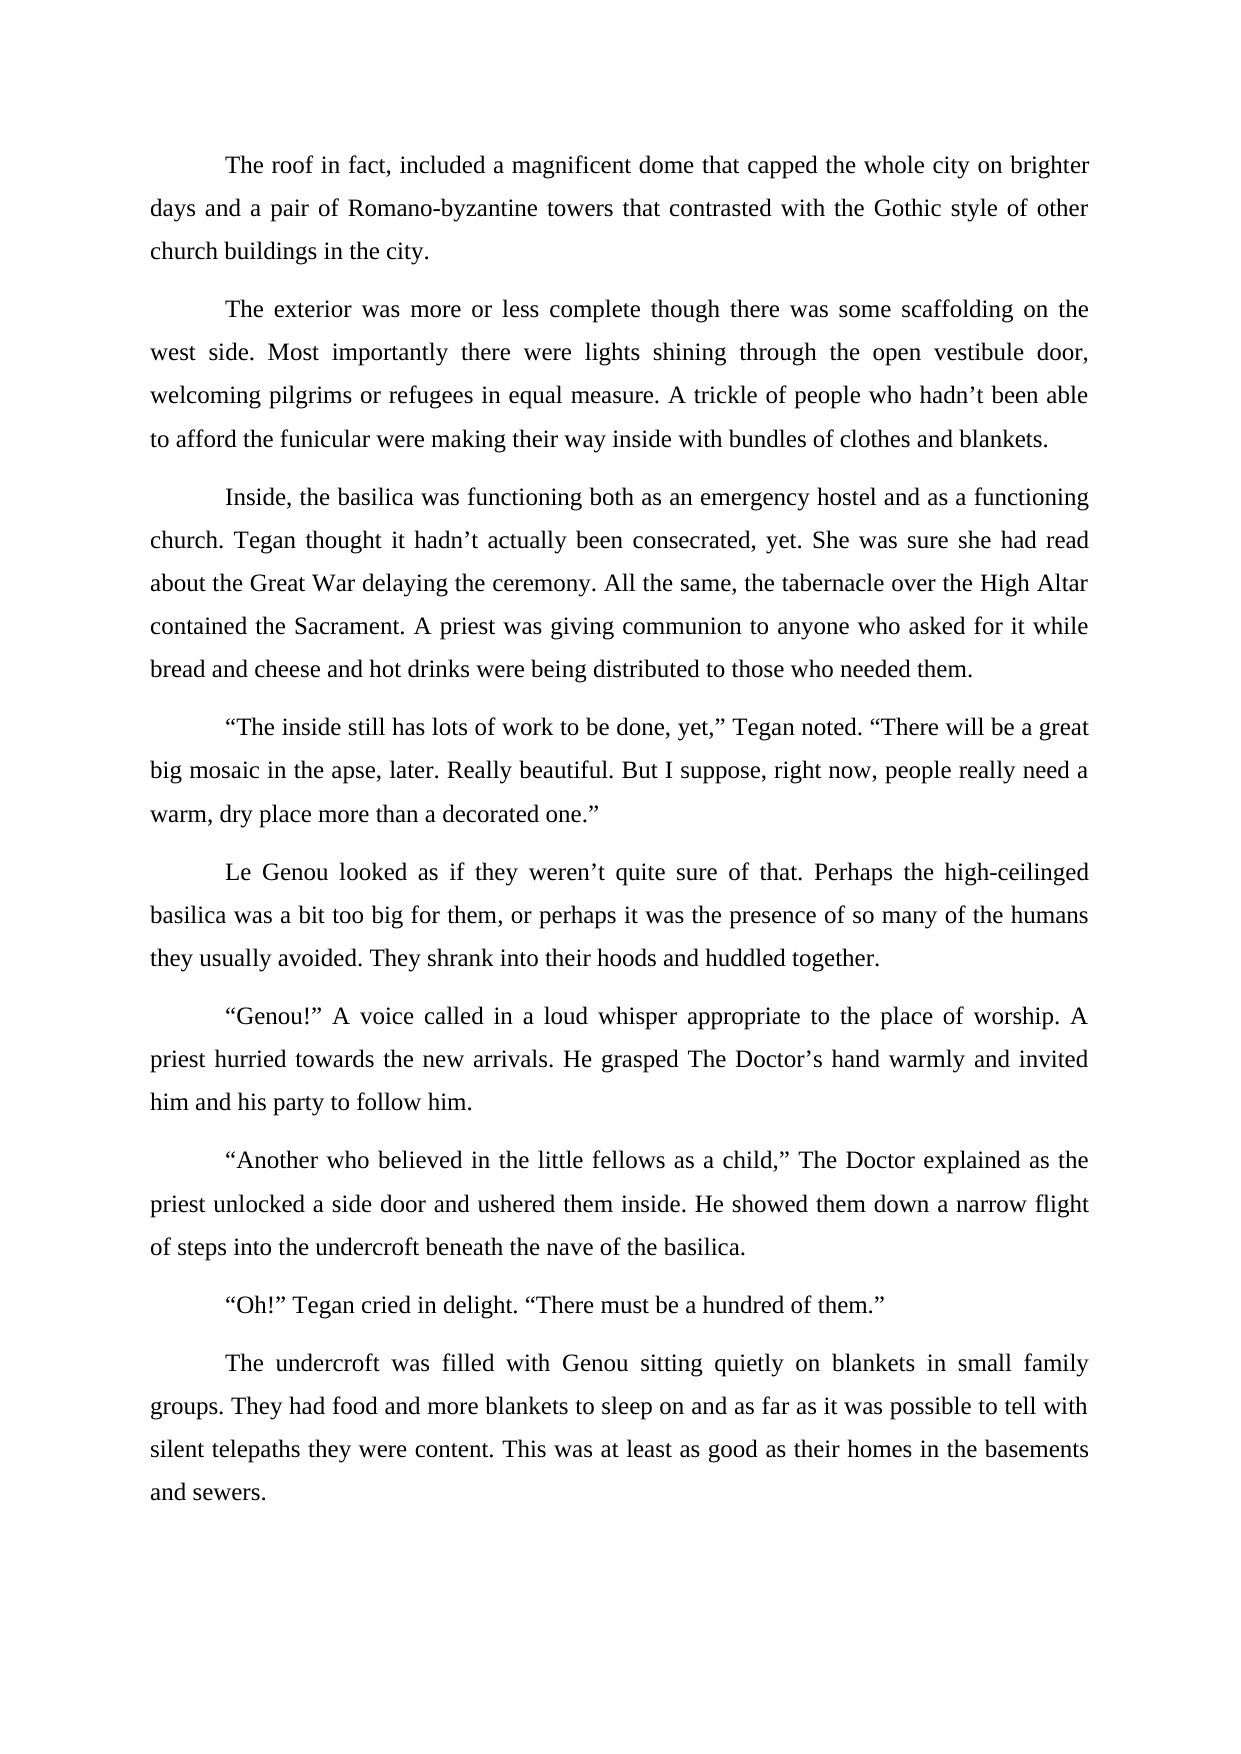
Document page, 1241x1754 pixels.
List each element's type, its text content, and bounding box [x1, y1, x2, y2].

text Inside, the basilica was functioning both as an emergency hostel and as a functioning church. Tegan thought it hadn’t actually been consecrated, yet. She was sure she had read about the Great War delaying the ceremony. All the same, the tabernacle over the High Altar contained the Sacrament. A priest was giving communion to anyone who asked for it while bread and cheese and hot drinks were being distributed to those who needed them. [150, 482, 1090, 683]
text The undercroft was filled with Genou sitting quietly on blankets in small family groups. They had food and more blankets to sleep on and as far as it was possible to tell with silent telepaths they were content. This was at least as good as their homes in the basements and sewers. [150, 1348, 1090, 1506]
text “Oh!” Tegan cried in delight. “There must be a hundred of them.” [150, 1290, 1090, 1319]
text Le Genou looked as if they weren’t quite sure of that. Perhaps the high-ceilinged basilica was a bit too big for them, or perhaps it was the presence of so many of the humans they usually avoided. They shrank into their hoods and huddled together. [150, 857, 1090, 972]
text The exterior was more or less complete though there was some scaffolding on the west side. Most importantly there were lights shining through the open vestibule door, welcoming pilgrims or refugees in equal measure. A trickle of people who hadn’t been able to afford the funicular were making their way inside with bundles of clothes and blankets. [150, 294, 1090, 452]
text “Genou!” A voice called in a loud whisper appropriate to the place of worship. A priest hurried towards the new arrivals. He grasped The Doctor’s hand warmly and invited him and his party to follow him. [150, 1001, 1090, 1116]
text The roof in fact, included a magnificent dome that capped the whole city on brighter days and a pair of Romano-byzantine towers that contrasted with the Gothic style of other church buildings in the city. [150, 150, 1090, 265]
text “Another who believed in the little fellows as a child,” The Doctor explained as the priest unlocked a side door and ushered them inside. He showed them down a narrow flight of steps into the undercroft beneath the nave of the basilica. [150, 1146, 1090, 1261]
text “The inside still has lots of work to be done, yet,” Tegan noted. “There will be a great big mosaic in the apse, later. Really beautiful. But I suppose, right now, people really need a warm, dry place more than a decorated one.” [150, 712, 1090, 827]
